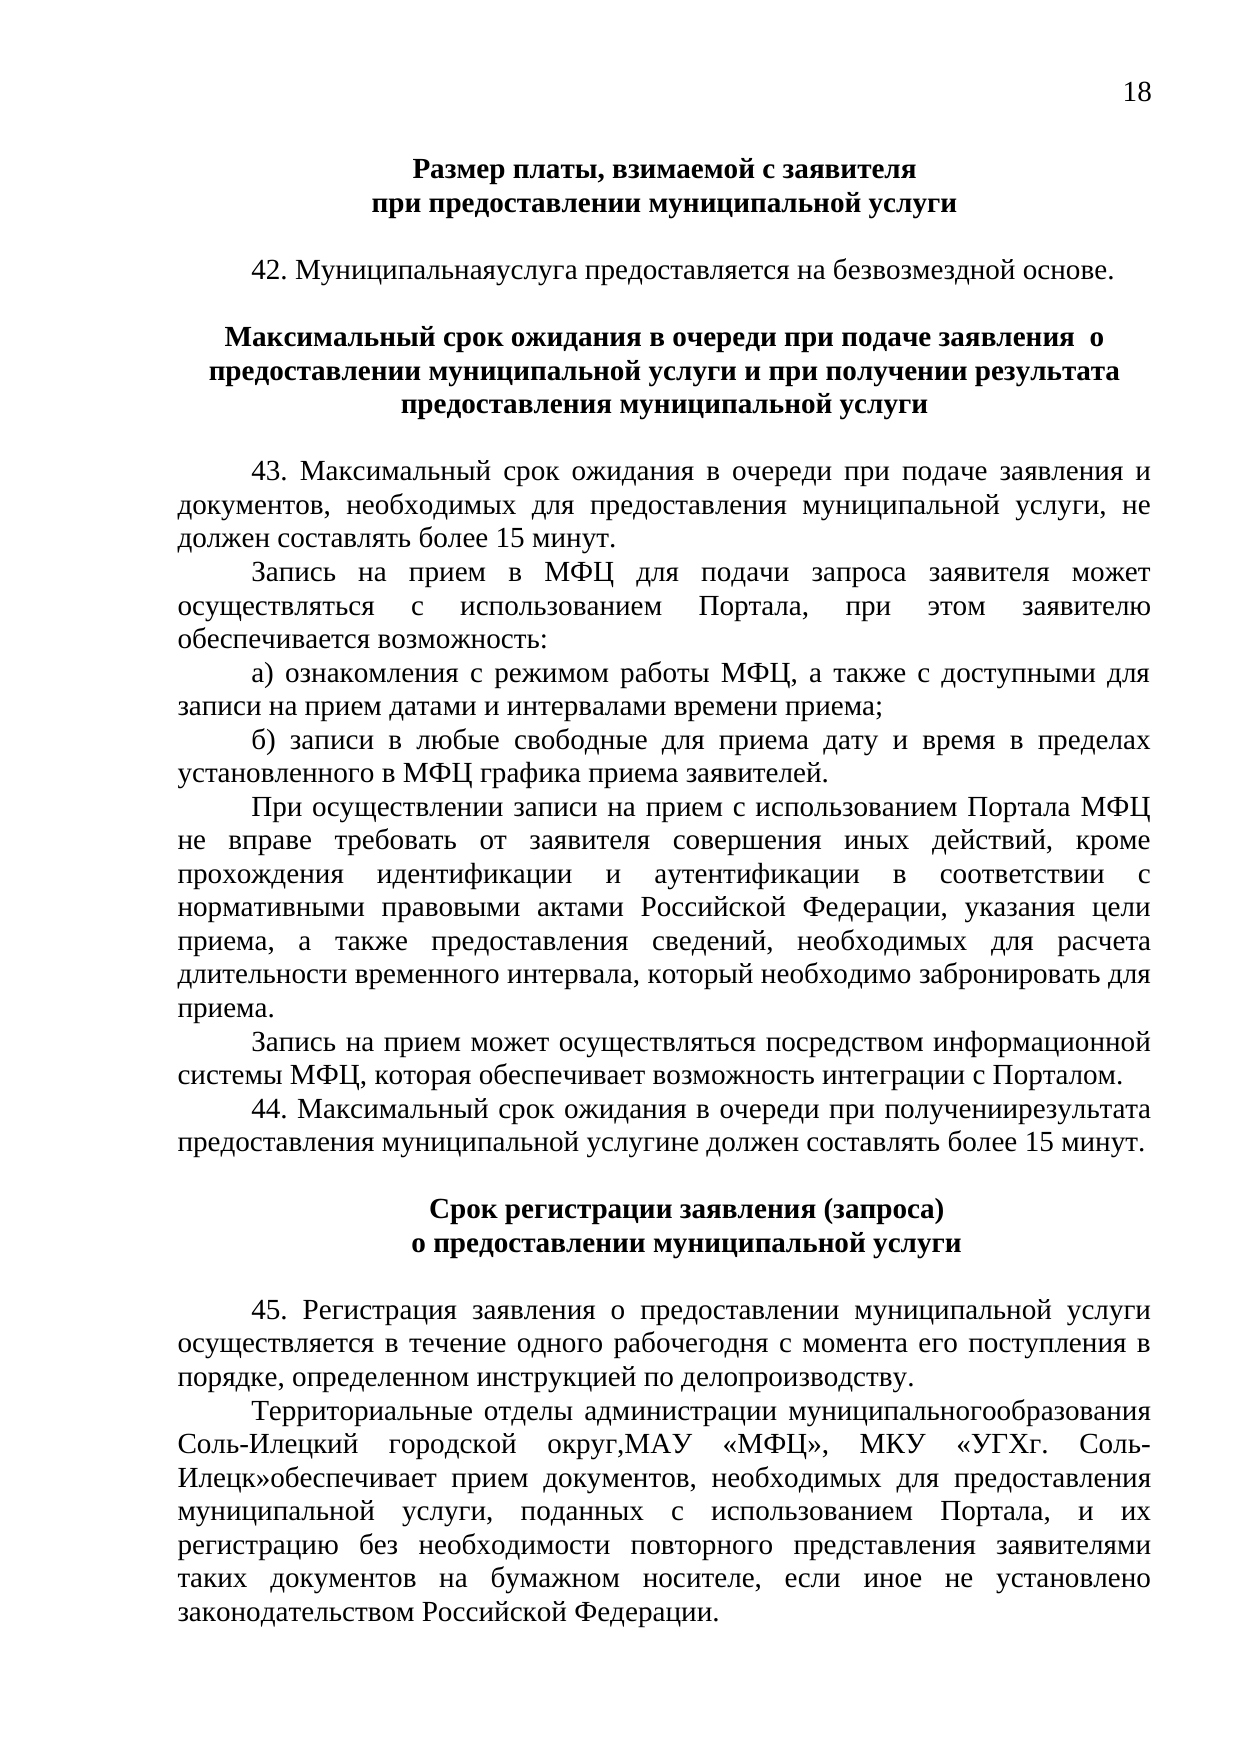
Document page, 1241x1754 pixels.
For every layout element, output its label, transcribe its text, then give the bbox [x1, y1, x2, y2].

text Территориальные отделы администрации муниципальногообразования Соль-Илецкий городской округ,МАУ «МФЦ», МКУ «УГХг. Соль-Илецк»обеспечивает прием документов, необходимых для предоставления муниципальной услуги, поданных с использованием Портала, и их регистрацию без необходимости повторного представления заявителями таких документов на бумажном носителе, если иное не установлено законодательством Российской Федерации. [177, 1393, 1152, 1627]
text при предоставлении муниципальной услуги [177, 185, 1152, 219]
text Запись на прием может осуществляться посредством информационной системы МФЦ, которая обеспечивает возможность интеграции с Порталом. [177, 1024, 1152, 1091]
text а) ознакомления с режимом работы МФЦ, а также с доступными для записи на прием датами и интервалами времени приема; [177, 655, 1152, 722]
text При осуществлении записи на прием с использованием Портала МФЦ не вправе требовать от заявителя совершения иных действий, кроме прохождения идентификации и аутентификации в соответствии с нормативными правовыми актами Российской Федерации, указания цели приема, а также предоставления сведений, необходимых для расчета длительности временного интервала, который необходимо забронировать для приема. [177, 789, 1152, 1024]
text 42. Муниципальнаяуслуга предоставляется на безвозмездной основе. [177, 252, 1152, 286]
text Срок регистрации заявления (запроса) [177, 1191, 1152, 1225]
text о предоставлении муниципальной услуги [177, 1225, 1152, 1258]
text Максимальный срок ожидания в очереди при подаче заявления о предоставлении муниципальной услуги и при получении результата предоставления муниципальной услуги [177, 319, 1152, 420]
text Запись на прием в МФЦ для подачи запроса заявителя может осуществляться с использованием Портала, при этом заявителю обеспечивается возможность: [177, 554, 1152, 655]
text б) записи в любые свободные для приема дату и время в пределах установленного в МФЦ графика приема заявителей. [177, 722, 1152, 789]
text 44. Максимальный срок ожидания в очереди при получениирезультата предоставления муниципальной услугине должен составлять более 15 минут. [177, 1091, 1152, 1158]
text 45. Регистрация заявления о предоставлении муниципальной услуги осуществляется в течение одного рабочегодня с момента его поступления в порядке, определенном инструкцией по делопроизводству. [177, 1292, 1152, 1393]
text 43. Максимальный срок ожидания в очереди при подаче заявления и документов, необходимых для предоставления муниципальной услуги, не должен составлять более 15 минут. [177, 453, 1152, 554]
text Размер платы, взимаемой с заявителя [177, 152, 1152, 185]
